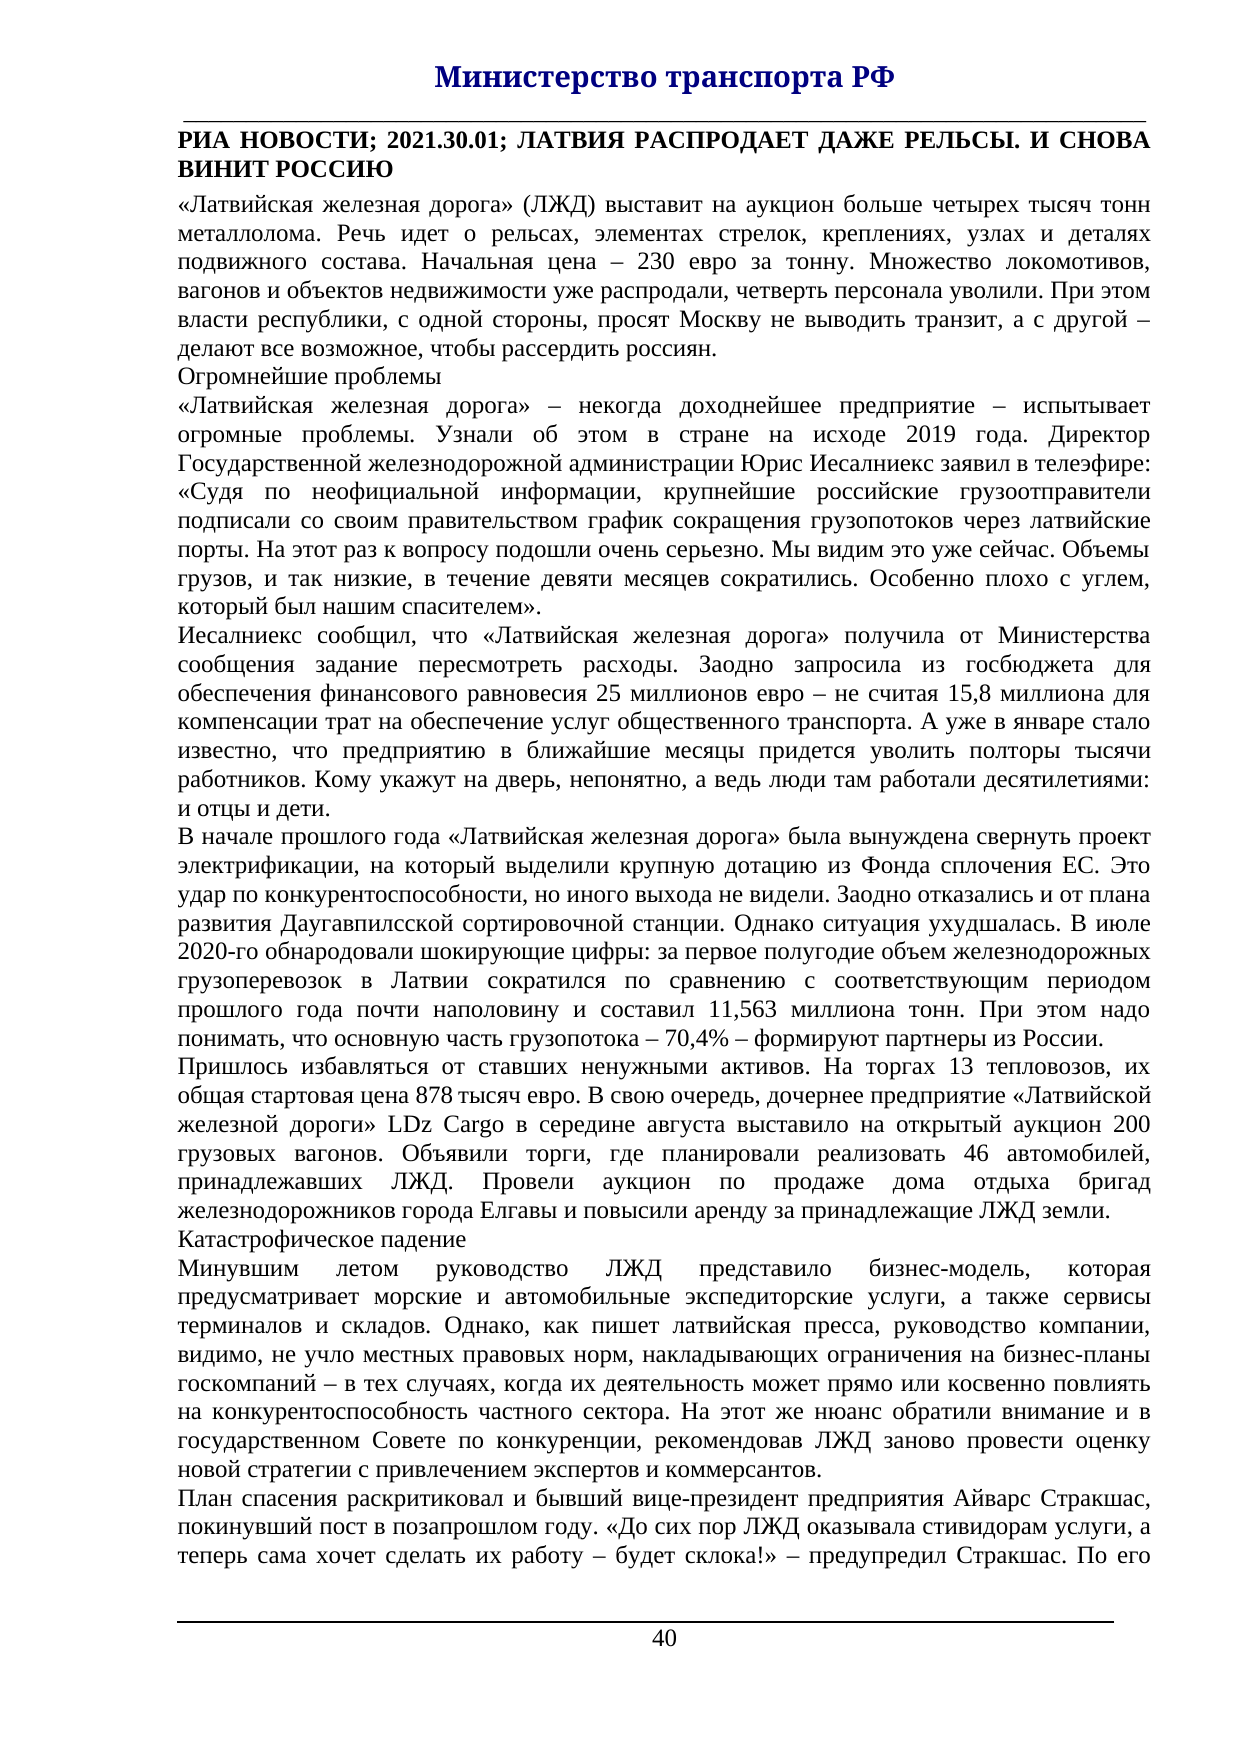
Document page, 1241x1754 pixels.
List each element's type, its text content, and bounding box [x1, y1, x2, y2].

text Катастрофическое падение [177, 1224, 1152, 1253]
text Иесалниекс сообщил, что «Латвийская железная дорога» получила от Министерства сообщения задание пересмотреть расходы. Заодно запросила из госбюджета для обеспечения финансового равновесия 25 миллионов евро – не считая 15,8 миллиона для компенсации трат на обеспечение услуг общественного транспорта. А уже в январе стало известно, что предприятию в ближайшие месяцы придется уволить полторы тысячи работников. Кому укажут на дверь, непонятно, а ведь люди там работали десятилетиями: и отцы и дети. [177, 620, 1152, 821]
text Огромнейшие проблемы [177, 361, 1152, 390]
subtitle РИА НОВОСТИ; 2021.30.01; ЛАТВИЯ РАСПРОДАЕТ ДАЖЕ РЕЛЬСЫ. И СНОВА ВИНИТ РОССИЮ [177, 125, 1152, 183]
text В начале прошлого года «Латвийская железная дорога» была вынуждена свернуть проект электрификации, на который выделили крупную дотацию из Фонда сплочения ЕС. Это удар по конкурентоспособности, но иного выхода не видели. Заодно отказались и от плана развития Даугавпилсской сортировочной станции. Однако ситуация ухудшалась. В июле 2020-го обнародовали шокирующие цифры: за первое полугодие объем железнодорожных грузоперевозок в Латвии сократился по сравнению с соответствующим периодом прошлого года почти наполовину и составил 11,563 миллиона тонн. При этом надо понимать, что основную часть грузопотока – 70,4% – формируют партнеры из России. [177, 821, 1152, 1051]
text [177, 1483, 1152, 1569]
text Пришлось избавляться от ставших ненужными активов. На торгах 13 тепловозов, их общая стартовая цена 878 тысяч евро. В свою очередь, дочернее предприятие «Латвийской железной дороги» LDz Cargo в середине августа выставило на открытый аукцион 200 грузовых вагонов. Объявили торги, где планировали реализовать 46 автомобилей, принадлежавших ЛЖД. Провели аукцион по продаже дома отдыха бригад железнодорожников города Елгавы и повысили аренду за принадлежащие ЛЖД земли. [177, 1051, 1152, 1224]
text «Латвийская железная дорога» (ЛЖД) выставит на аукцион больше четырех тысяч тонн металлолома. Речь идет о рельсах, элементах стрелок, креплениях, узлах и деталях подвижного состава. Начальная цена – 230 евро за тонну. Множество локомотивов, вагонов и объектов недвижимости уже распродали, четверть персонала уволили. При этом власти республики, с одной стороны, просят Москву не выводить транзит, а с другой – делают все возможное, чтобы рассердить россиян. [177, 189, 1152, 361]
text «Латвийская железная дорога» – некогда доходнейшее предприятие – испытывает огромные проблемы. Узнали об этом в стране на исходе 2019 года. Директор Государственной железнодорожной администрации Юрис Иесалниекс заявил в телеэфире: «Судя по неофициальной информации, крупнейшие российские грузоотправители подписали со своим правительством график сокращения грузопотоков через латвийские порты. На этот раз к вопросу подошли очень серьезно. Мы видим это уже сейчас. Объемы грузов, и так низкие, в течение девяти месяцев сократились. Особенно плохо с углем, который был нашим спасителем». [177, 390, 1152, 620]
text Минувшим летом руководство ЛЖД представило бизнес-модель, которая предусматривает морские и автомобильные экспедиторские услуги, а также сервисы терминалов и складов. Однако, как пишет латвийская пресса, руководство компании, видимо, не учло местных правовых норм, накладывающих ограничения на бизнес-планы госкомпаний – в тех случаях, когда их деятельность может прямо или косвенно повлиять на конкурентоспособность частного сектора. На этот же нюанс обратили внимание и в государственном Совете по конкуренции, рекомендовав ЛЖД заново провести оценку новой стратегии с привлечением экспертов и коммерсантов. [177, 1253, 1152, 1483]
